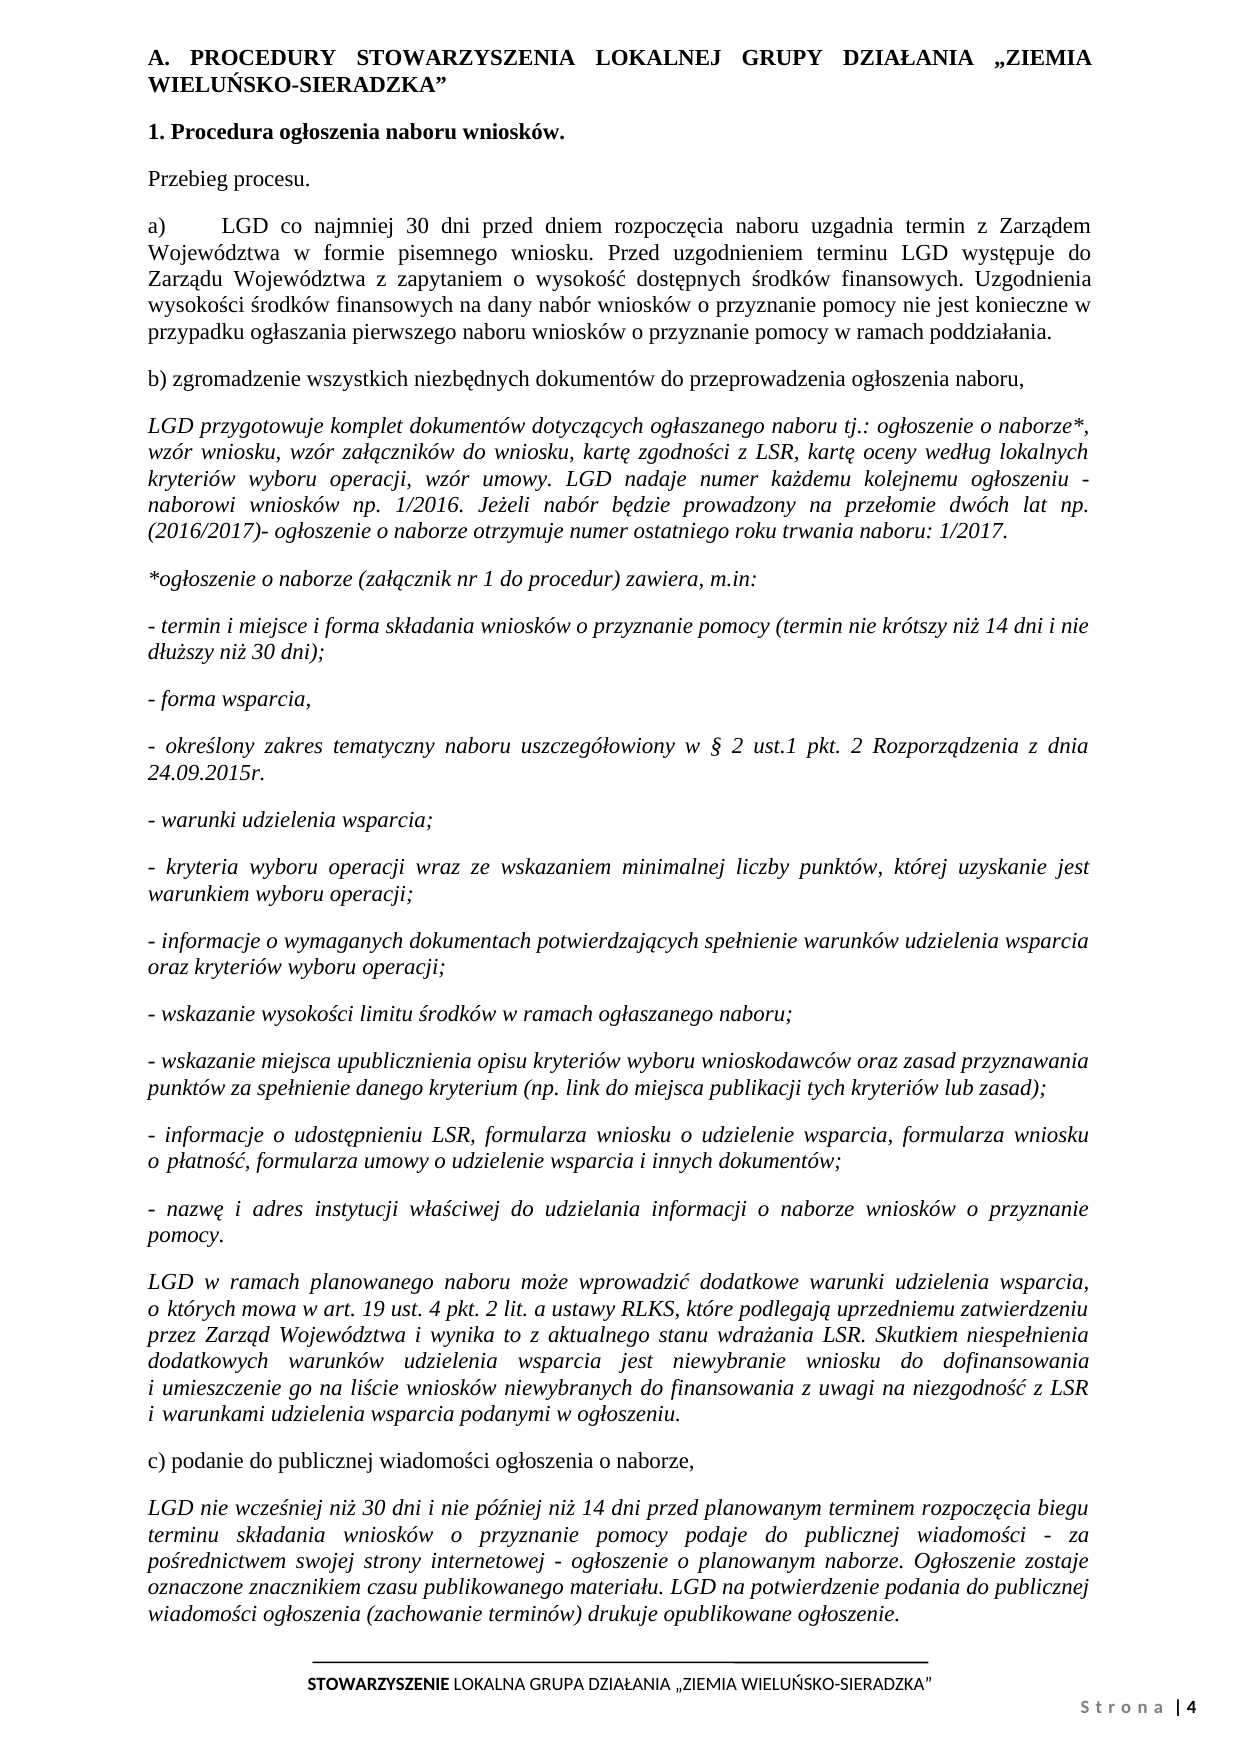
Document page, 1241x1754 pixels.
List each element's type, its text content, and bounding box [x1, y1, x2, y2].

text *ogłoszenie o naborze (załącznik nr 1 do procedur) zawiera, m.in: [148, 565, 1093, 591]
text - określony zakres tematyczny naboru uszczegółowiony w § 2 ust.1 pkt. 2 Rozporządzenia z dnia 24.09.2015r. [148, 733, 1093, 785]
text 1. Procedura ogłoszenia naboru wniosków. [148, 118, 1093, 144]
text A. PROCEDURY STOWARZYSZENIA LOKALNEJ GRUPY DZIAŁANIA „ZIEMIA WIELUŃSKO-SIERADZKA” [148, 44, 1093, 97]
text - nazwę i adres instytucji właściwej do udzielania informacji o naborze wniosków o przyznanie pomocy. [148, 1195, 1093, 1247]
text Przebieg procesu. [148, 165, 1093, 191]
text - wskazanie wysokości limitu środków w ramach ogłaszanego naboru; [148, 1000, 1093, 1027]
text - kryteria wyboru operacji wraz ze wskazaniem minimalnej liczby punktów, której uzyskanie jest warunkiem wyboru operacji; [148, 853, 1093, 906]
text - warunki udzielenia wsparcia; [148, 806, 1093, 832]
text - wskazanie miejsca upublicznienia opisu kryteriów wyboru wnioskodawców oraz zasad przyznawania punktów za spełnienie danego kryterium (np. link do miejsca publikacji tych kryteriów lub zasad); [148, 1048, 1093, 1100]
text - informacje o wymaganych dokumentach potwierdzających spełnienie warunków udzielenia wsparcia oraz kryteriów wyboru operacji; [148, 927, 1093, 979]
text - forma wsparcia, [148, 685, 1093, 712]
text LGD przygotowuje komplet dokumentów dotyczących ogłaszanego naboru tj.: ogłoszenie o naborze*, wzór wniosku, wzór załączników do wniosku, kartę zgodności z LSR, kartę oceny według lokalnych kryteriów wyboru operacji, wzór umowy. LGD nadaje numer każdemu kolejnemu ogłoszeniu - naborowi wniosków np. 1/2016. Jeżeli nabór będzie prowadzony na przełomie dwóch lat np. (2016/2017)- ogłoszenie o naborze otrzymuje numer ostatniego roku trwania naboru: 1/2017. [148, 412, 1093, 544]
list LGD co najmniej 30 dni przed dniem rozpoczęcia naboru uzgadnia termin z Zarządem Województwa w formie pisemnego wniosku. Przed uzgodnieniem terminu LGD występuje do Zarządu Województwa z zapytaniem o wysokość dostępnych środków finansowych. Uzgodnienia wysokości środków finansowych na dany nabór wniosków o przyznanie pomocy nie jest konieczne w przypadku ogłaszania pierwszego naboru wniosków o przyznanie pomocy w ramach poddziałania. [148, 212, 1093, 344]
text - informacje o udostępnieniu LSR, formularza wniosku o udzielenie wsparcia, formularza wniosku o płatność, formularza umowy o udzielenie wsparcia i innych dokumentów; [148, 1121, 1093, 1174]
text c) podanie do publicznej wiadomości ogłoszenia o naborze, [148, 1447, 1093, 1473]
text b) zgromadzenie wszystkich niezbędnych dokumentów do przeprowadzenia ogłoszenia naboru, [148, 365, 1093, 391]
text - termin i miejsce i forma składania wniosków o przyznanie pomocy (termin nie krótszy niż 14 dni i nie dłuższy niż 30 dni); [148, 612, 1093, 664]
text LGD nie wcześniej niż 30 dni i nie później niż 14 dni przed planowanym terminem rozpoczęcia biegu terminu składania wniosków o przyznanie pomocy podaje do publicznej wiadomości - za pośrednictwem swojej strony internetowej - ogłoszenie o planowanym naborze. Ogłoszenie zostaje oznaczone znacznikiem czasu publikowanego materiału. LGD na potwierdzenie podania do publicznej wiadomości ogłoszenia (zachowanie terminów) drukuje opublikowane ogłoszenie. [148, 1494, 1093, 1626]
text LGD w ramach planowanego naboru może wprowadzić dodatkowe warunki udzielenia wsparcia, o których mowa w art. 19 ust. 4 pkt. 2 lit. a ustawy RLKS, które podlegają uprzedniemu zatwierdzeniu przez Zarząd Województwa i wynika to z aktualnego stanu wdrażania LSR. Skutkiem niespełnienia dodatkowych warunków udzielenia wsparcia jest niewybranie wniosku do dofinansowania i umieszczenie go na liście wniosków niewybranych do finansowania z uwagi na niezgodność z LSR i warunkami udzielenia wsparcia podanymi w ogłoszeniu. [148, 1268, 1093, 1426]
